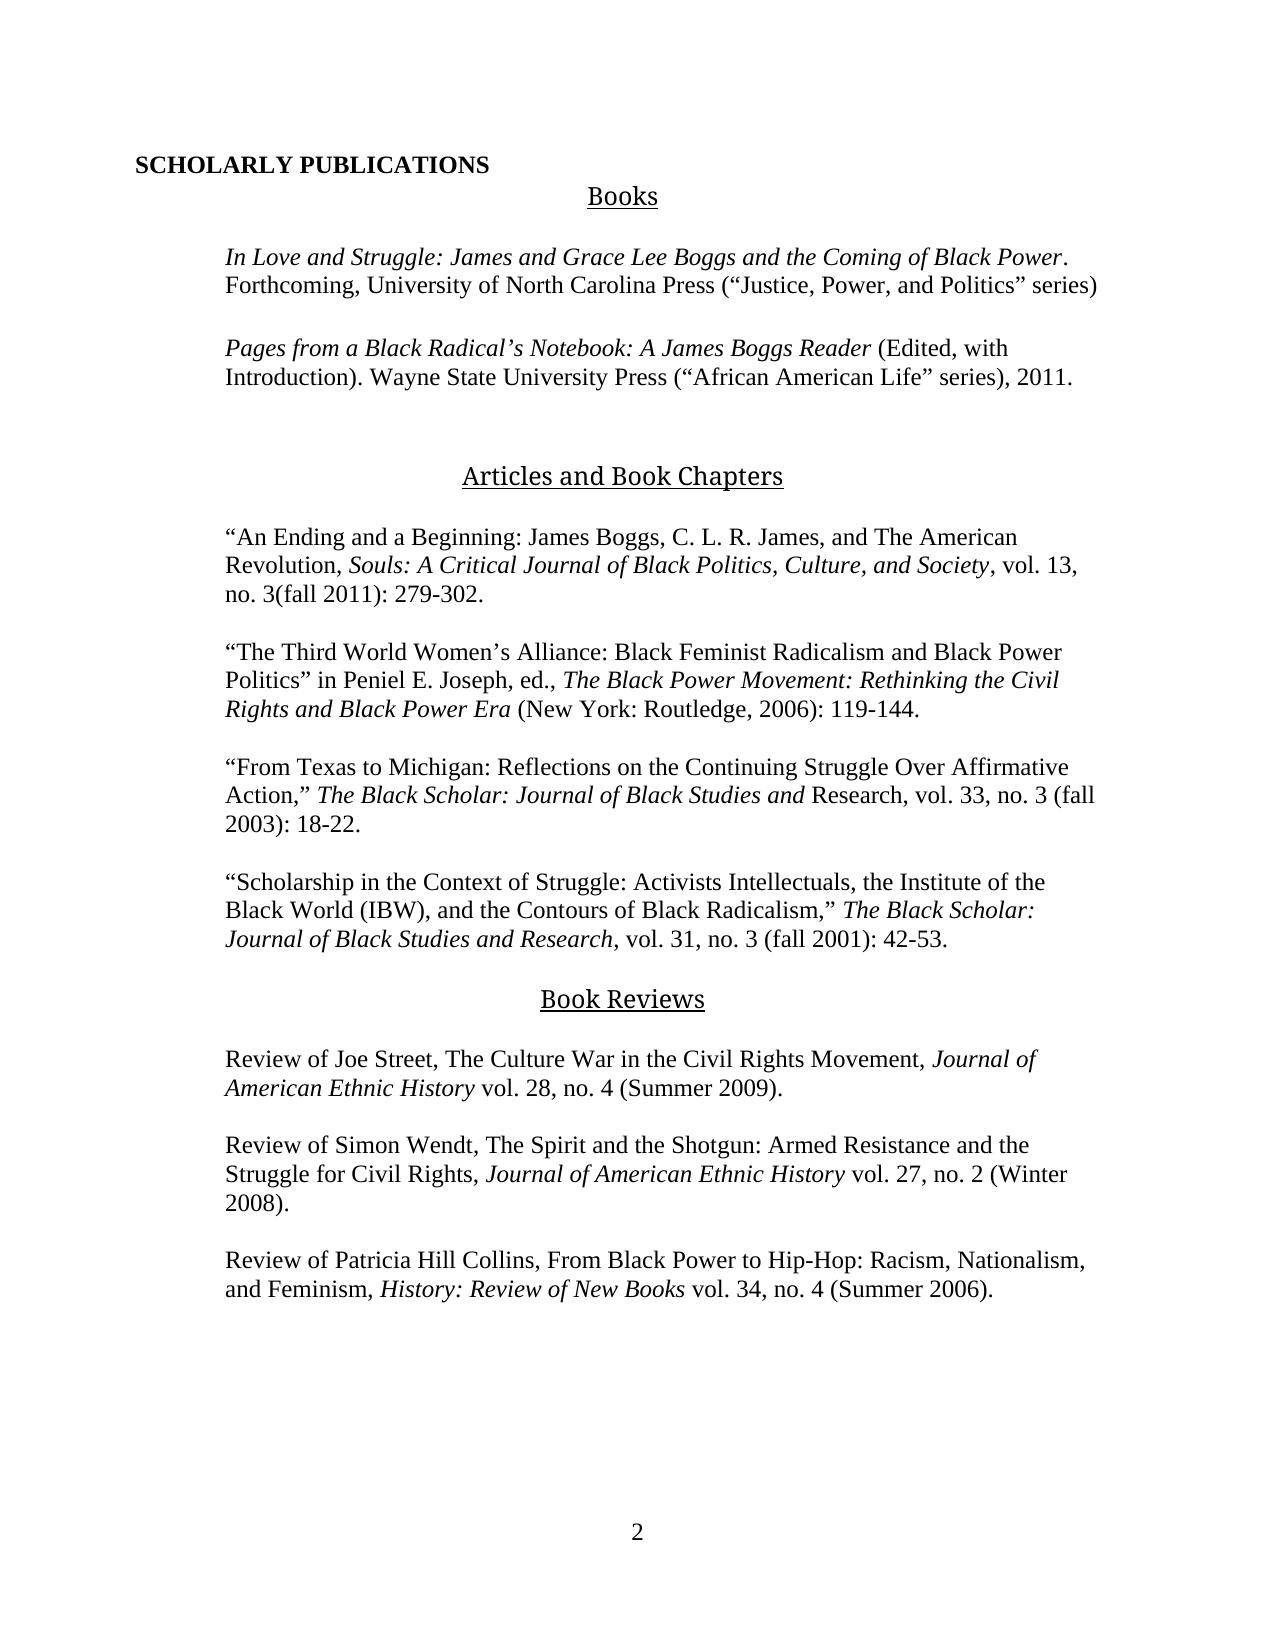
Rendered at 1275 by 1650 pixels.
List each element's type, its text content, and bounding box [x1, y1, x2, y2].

text Review of Patricia Hill Collins, From Black Power to Hip-Hop: Racism, Nationalism, and Feminism, History: Review of New Books vol. 34, no. 4 (Summer 2006). [225, 1246, 1110, 1303]
text Pages from a Black Radical’s Notebook: A James Boggs Reader (Edited, with Introduction). Wayne State University Press (“African American Life” series), 2011. [225, 333, 1110, 391]
text “Scholarship in the Context of Struggle: Activists Intellectuals, the Institute of the Black World (IBW), and the Contours of Black Radicalism,” The Black Scholar: Journal of Black Studies and Research, vol. 31, no. 3 (fall 2001): 42-53. [225, 867, 1110, 953]
text Book Reviews [150, 982, 1125, 1016]
text “From Texas to Michigan: Reflections on the Continuing Struggle Over Affirmative Action,” The Black Scholar: Journal of Black Studies and Research, vol. 33, no. 3 (fall 2003): 18-22. [225, 752, 1110, 838]
text “The Third World Women’s Alliance: Black Feminist Radicalism and Black Power Politics” in Peniel E. Joseph, ed., The Black Power Movement: Rethinking the Civil Rights and Black Power Era (New York: Routledge, 2006): 119-144. [225, 637, 1110, 723]
text SCHOLARLY PUBLICATIONS [150, 150, 1125, 179]
text Review of Joe Street, The Culture War in the Civil Rights Movement, Journal of American Ethnic History vol. 28, no. 4 (Summer 2009). [225, 1044, 1110, 1102]
text In Love and Struggle: James and Grace Lee Boggs and the Coming of Black Power. Forthcoming, University of North Carolina Press (“Justice, Power, and Politics” series) [225, 242, 1110, 299]
text “An Ending and a Beginning: James Boggs, C. L. R. James, and The American Revolution, Souls: A Critical Journal of Black Politics, Culture, and Society, vol. 13, no. 3(fall 2011): 279-302. [225, 522, 1110, 608]
text Review of Simon Wendt, The Spirit and the Shotgun: Armed Resistance and the Struggle for Civil Rights, Journal of American Ethnic History vol. 27, no. 2 (Winter 2008). [225, 1131, 1110, 1217]
text Books [150, 179, 1125, 213]
text Articles and Book Chapters [150, 459, 1125, 493]
